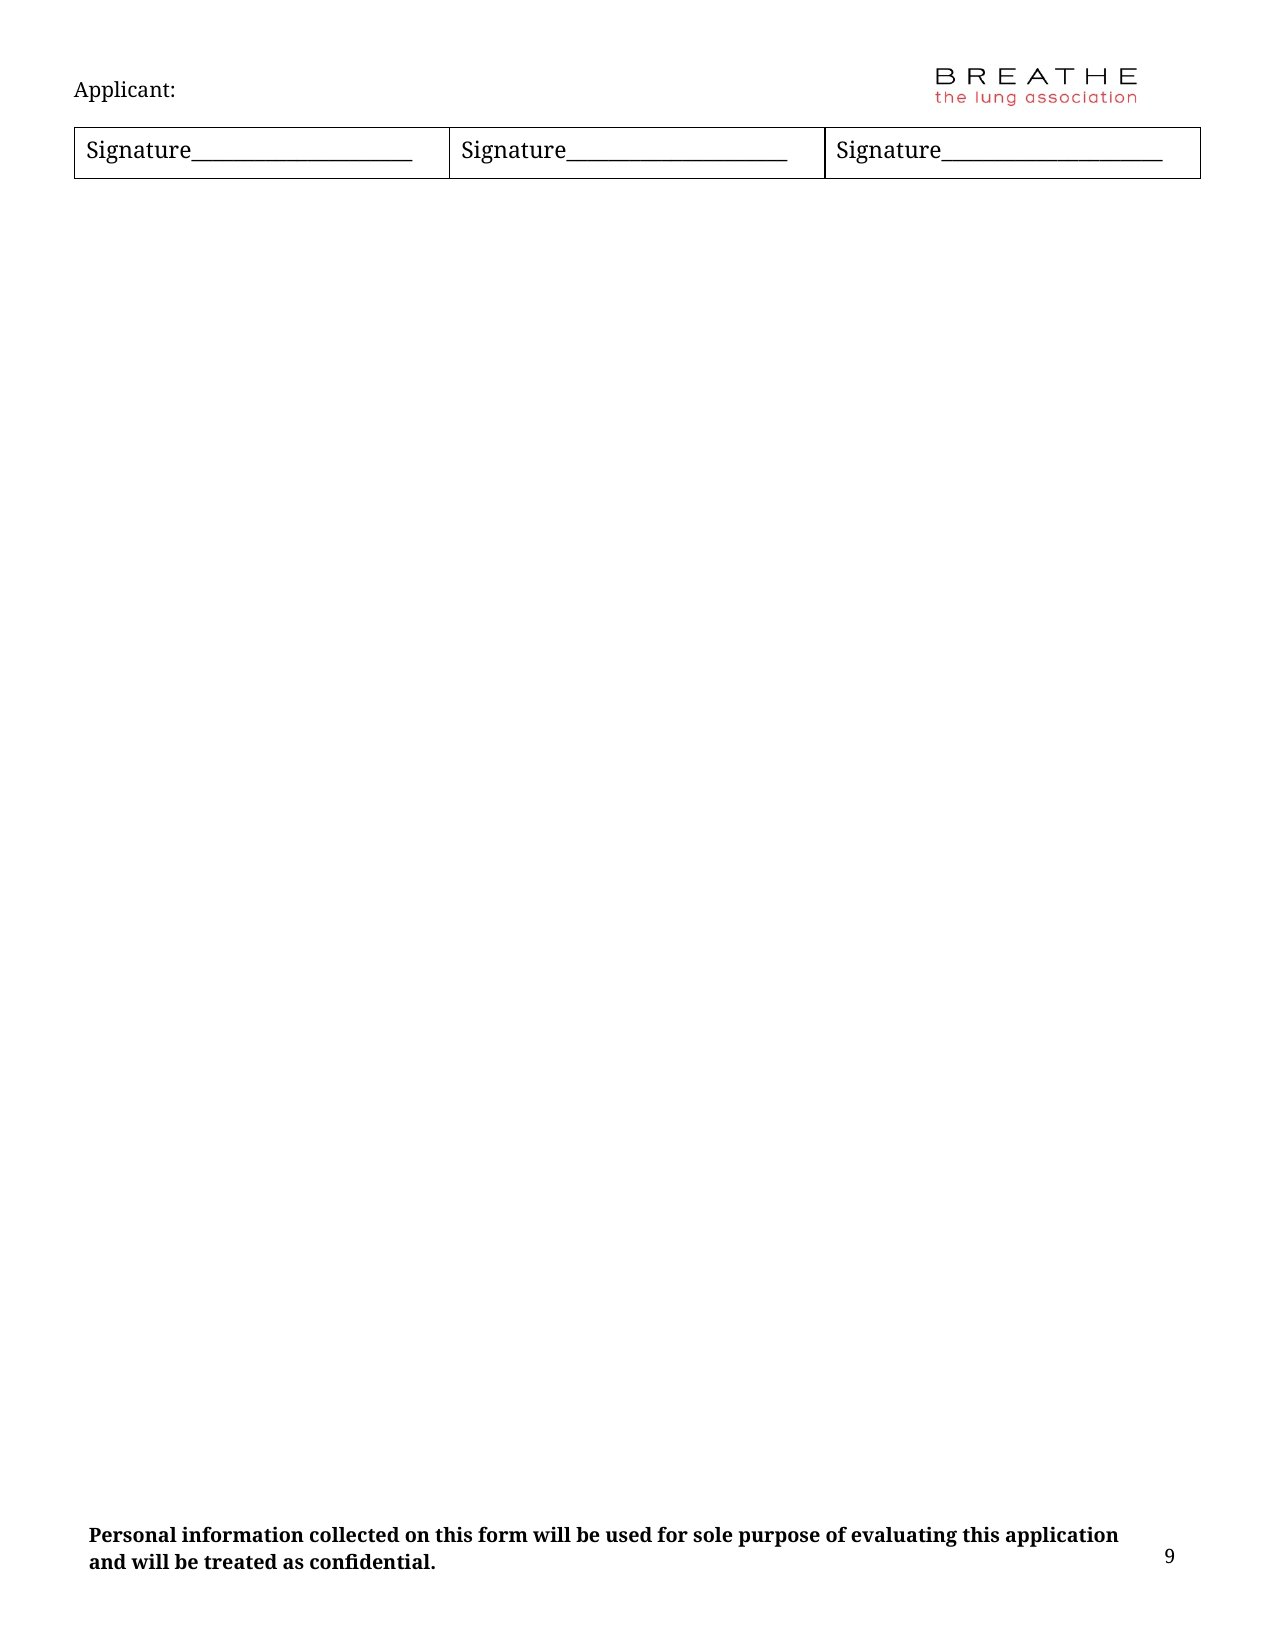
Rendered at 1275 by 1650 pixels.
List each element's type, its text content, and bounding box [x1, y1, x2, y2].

table_cell Signature_____________________ [826, 128, 1200, 178]
table_cell Signature_____________________ [75, 128, 449, 178]
table_cell Signature_____________________ [450, 128, 824, 178]
picture [917, 42, 1157, 127]
